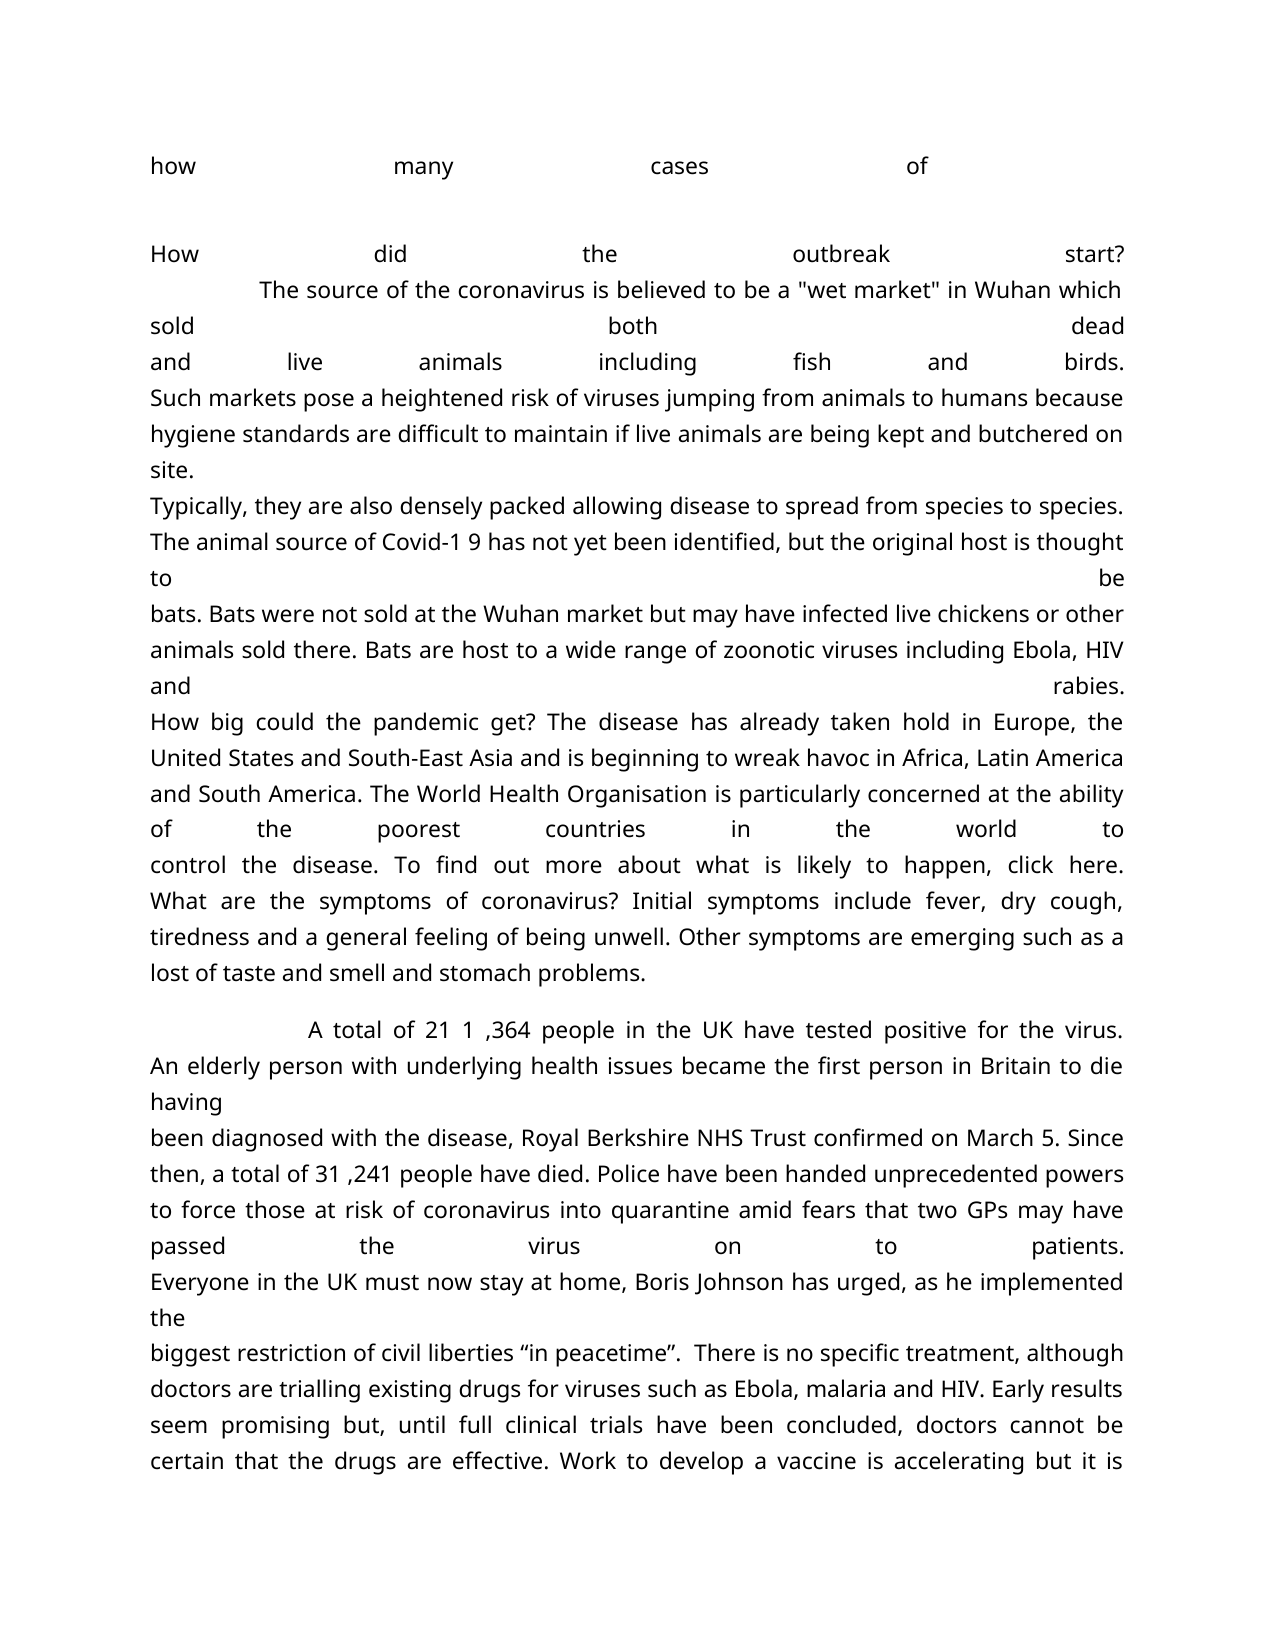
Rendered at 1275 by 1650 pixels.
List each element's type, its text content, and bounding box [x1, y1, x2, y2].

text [150, 150, 1125, 213]
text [150, 1014, 1125, 1476]
text How did the outbreak start? The source of the coronavirus is believed to be a "wet market" in Wuhan which sold both dead and live animals including fish and birds. Such markets pose a heightened risk of viruses jumping from animals to humans because hygiene standards are difficult to maintain if live animals are being kept and butchered on site. Typically, they are also densely packed allowing disease to spread from species to species. The animal source of Covid-1 9 has not yet been identified, but the original host is thought to be bats. Bats were not sold at the Wuhan market but may have infected live chickens or other animals sold there. Bats are host to a wide range of zoonotic viruses including Ebola, HIV and rabies. How big could the pandemic get? The disease has already taken hold in Europe, the United States and South-East Asia and is beginning to wreak havoc in Africa, Latin America and South America. The World Health Organisation is particularly concerned at the ability of the poorest countries in the world to control the disease. To find out more about what is likely to happen, click here. What are the symptoms of coronavirus? Initial symptoms include fever, dry cough, tiredness and a general feeling of being unwell. Other symptoms are emerging such as a lost of taste and smell and stomach problems. [150, 238, 1125, 988]
